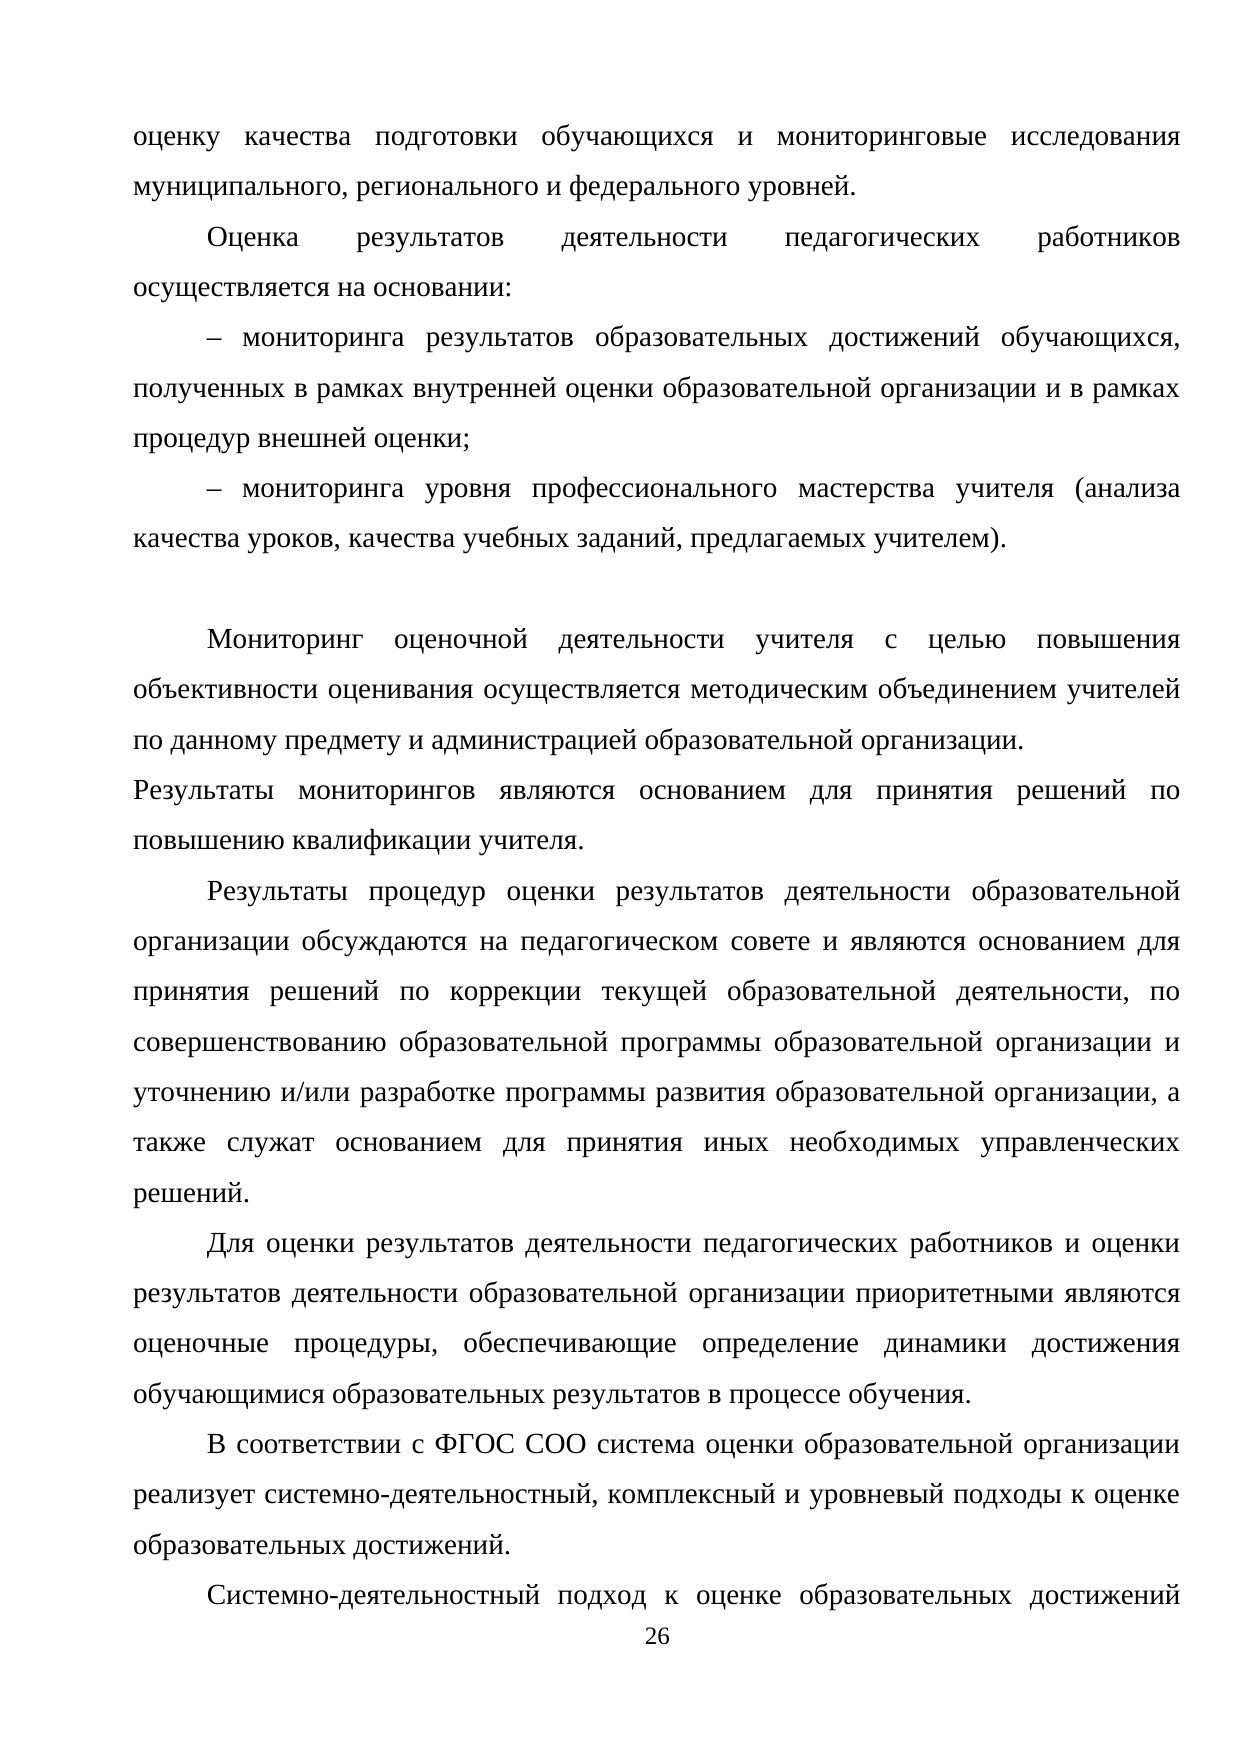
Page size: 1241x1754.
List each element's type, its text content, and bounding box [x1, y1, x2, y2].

text – мониторинга результатов образовательных достижений обучающихся, полученных в рамках внутренней оценки образовательной организации и в рамках процедур внешней оценки; [133, 319, 1181, 453]
text В соответствии с ФГОС СОО система оценки образовательной организации реализует системно-деятельностный, комплексный и уровневый подходы к оценке образовательных достижений. [133, 1426, 1181, 1560]
text Для оценки результатов деятельности педагогических работников и оценки результатов деятельности образовательной организации приоритетными являются оценочные процедуры, обеспечивающие определение динамики достижения обучающимися образовательных результатов в процессе обучения. [133, 1225, 1181, 1409]
text Результаты процедур оценки результатов деятельности образовательной организации обсуждаются на педагогическом совете и являются основанием для принятия решений по коррекции текущей образовательной деятельности, по совершенствованию образовательной программы образовательной организации и уточнению и/или разработке программы развития образовательной организации, а также служат основанием для принятия иных необходимых управленческих решений. [133, 873, 1181, 1208]
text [133, 118, 1181, 202]
text Оценка результатов деятельности педагогических работников осуществляется на основании: [133, 219, 1181, 303]
text Мониторинг оценочной деятельности учителя с целью повышения объективности оценивания осуществляется методическим объединением учителей по данному предмету и администрацией образовательной организации. [133, 621, 1181, 755]
text – мониторинга уровня профессионального мастерства учителя (анализа качества уроков, качества учебных заданий, предлагаемых учителем). [133, 470, 1181, 554]
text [133, 1577, 1181, 1611]
text Результаты мониторингов являются основанием для принятия решений по повышению квалификации учителя. [133, 772, 1181, 856]
